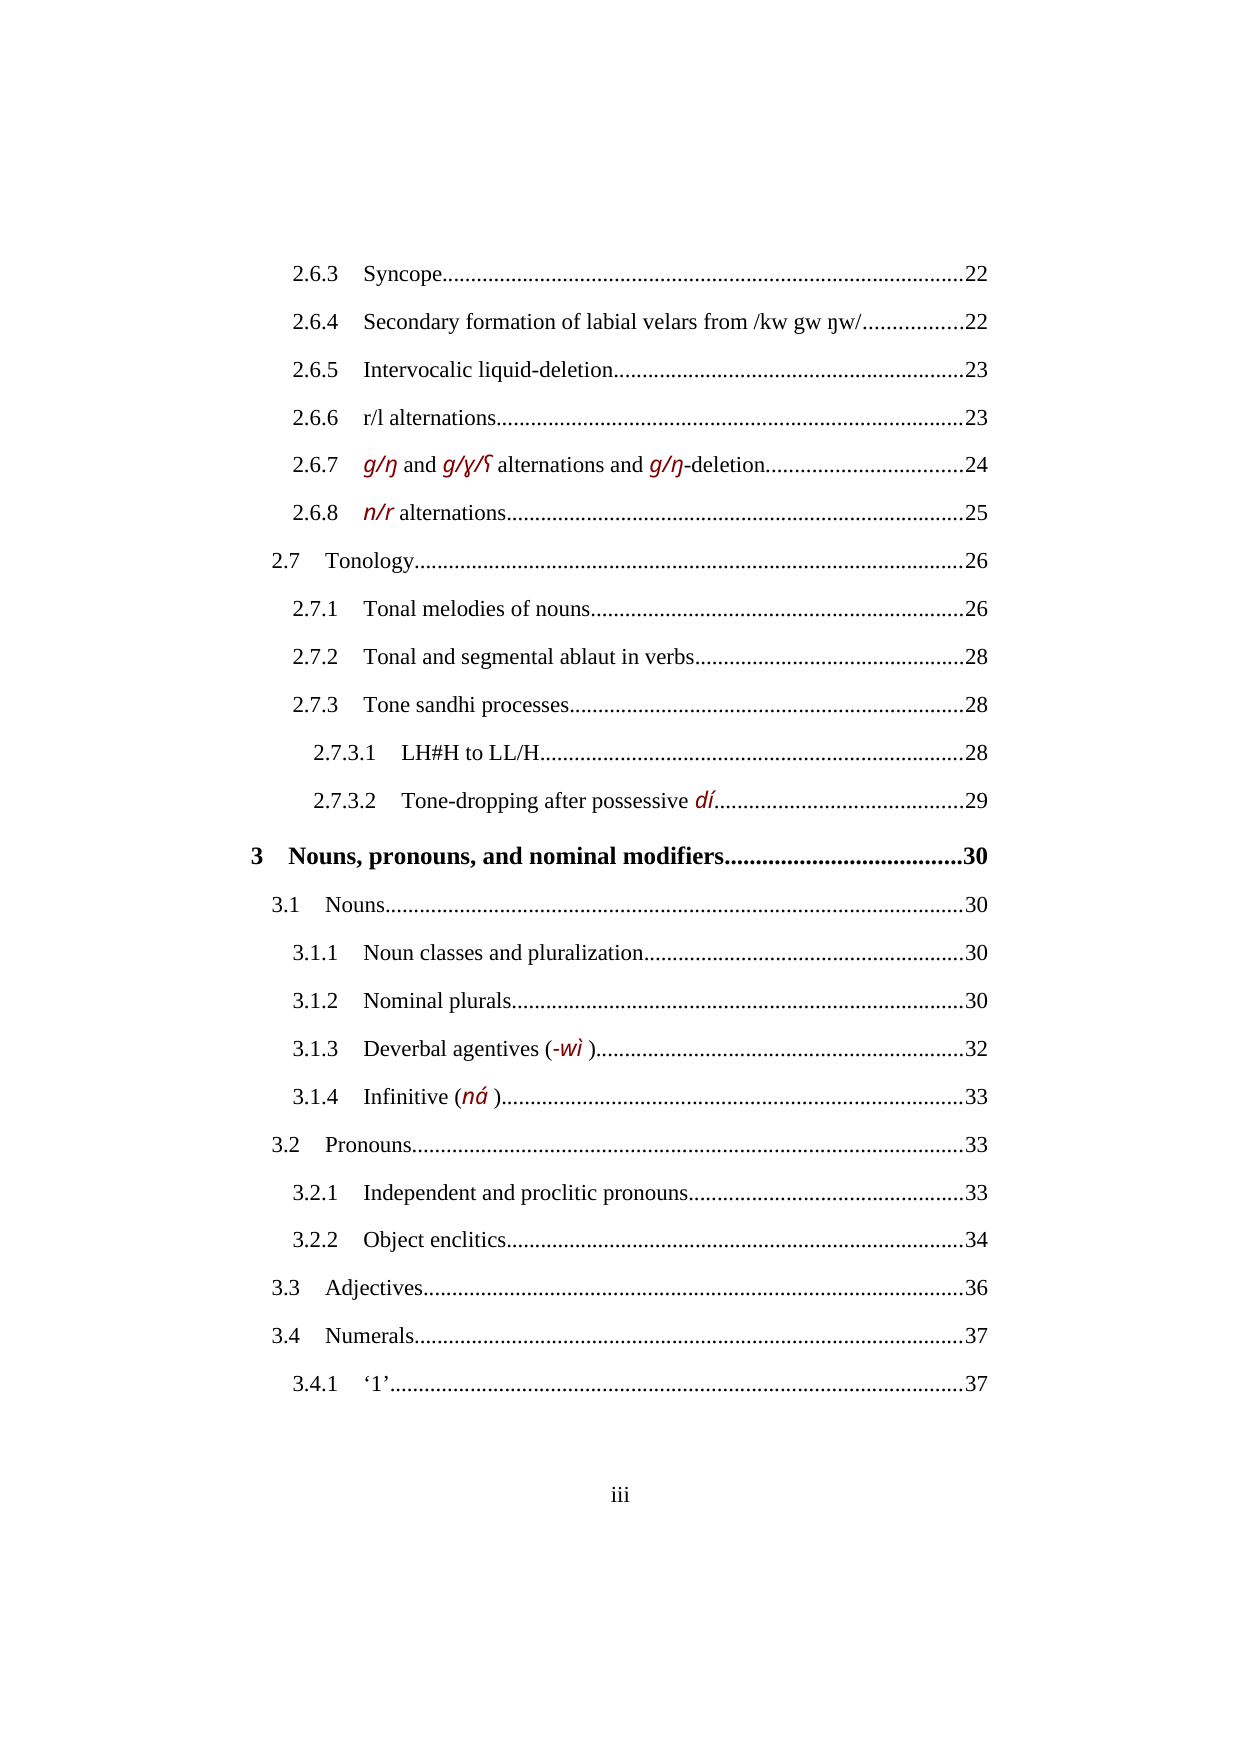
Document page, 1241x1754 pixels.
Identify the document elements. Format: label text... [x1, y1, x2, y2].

text 2.6.4 Secondary formation of labial velars from /kw gw ŋw/ 22 [292, 307, 990, 334]
text 3 Nouns, pronouns, and nominal modifiers 30 [251, 841, 990, 870]
text 3.4 Numerals 37 [271, 1322, 990, 1349]
text 2.7 Tonology 26 [271, 547, 990, 574]
text 3.1.3 Deverbal agentives (-wì ) 32 [292, 1034, 990, 1062]
text 2.7.3 Tone sandhi processes 28 [292, 691, 990, 718]
text 2.6.8 n/r alternations 25 [292, 499, 990, 526]
text 3.1.4 Infinitive (ná ) 33 [292, 1082, 990, 1109]
text 3.1.2 Nominal plurals 30 [292, 987, 990, 1014]
text 2.6.6 r/l alternations 23 [292, 403, 990, 430]
text 2.7.3.2 Tone-dropping after possessive dí 29 [313, 787, 990, 814]
text 3.1 Nouns 30 [271, 891, 990, 918]
text 2.7.2 Tonal and segmental ablaut in verbs 28 [292, 643, 990, 670]
text 2.6.7 g/ŋ and g/ɣ/ʕ alternations and g/ŋ-deletion 24 [292, 451, 990, 478]
text 3.2.2 Object enclitics 34 [292, 1226, 990, 1253]
text 2.7.3.1 LH#H to LL/H 28 [313, 739, 990, 766]
text 2.7.1 Tonal melodies of nouns 26 [292, 595, 990, 622]
text 3.1.1 Noun classes and pluralization 30 [292, 939, 990, 966]
text 3.4.1 ‘1’ 37 [292, 1370, 990, 1397]
text 2.6.5 Intervocalic liquid-deletion 23 [292, 355, 990, 382]
text 3.2.1 Independent and proclitic pronouns 33 [292, 1178, 990, 1205]
text 3.2 Pronouns 33 [271, 1130, 990, 1157]
text 2.6.3 Syncope 22 [292, 259, 990, 287]
text 3.3 Adjectives 36 [271, 1274, 990, 1301]
